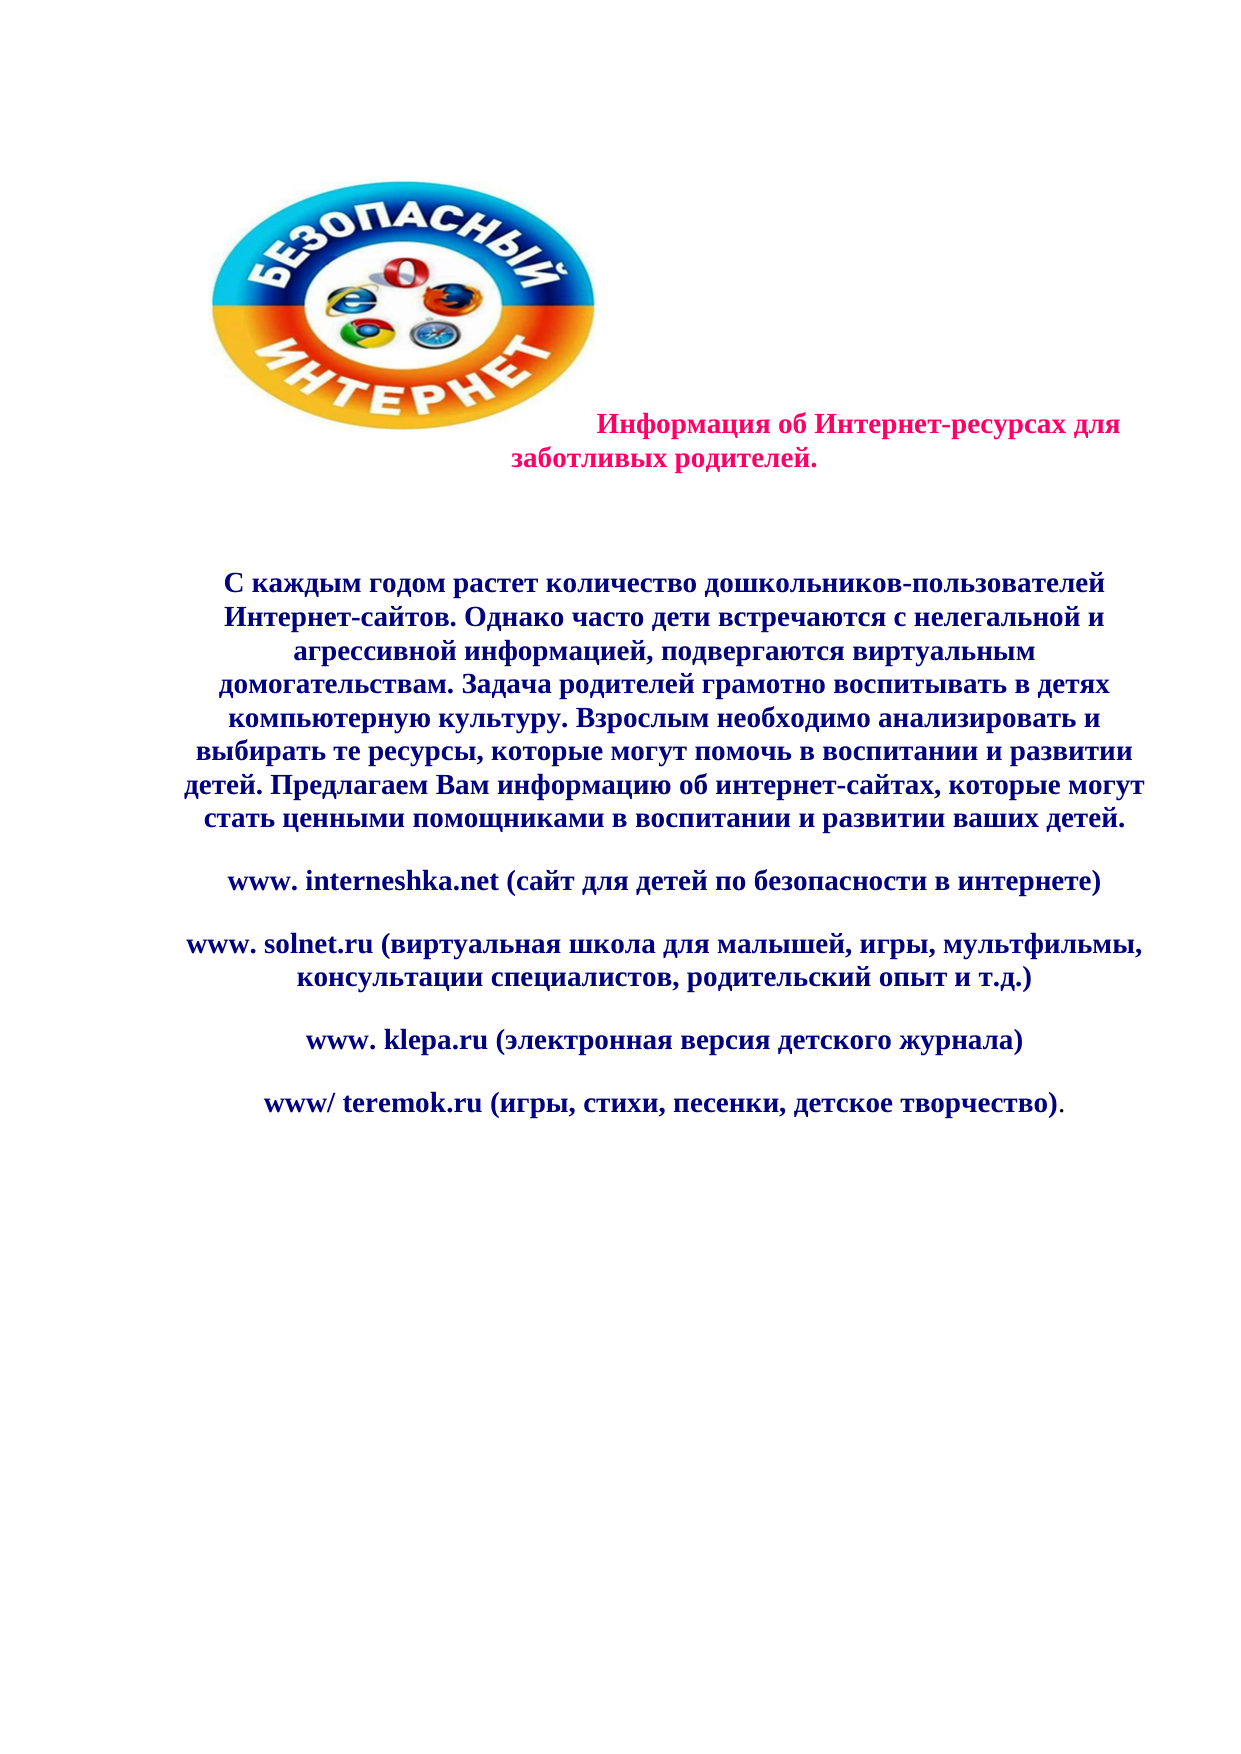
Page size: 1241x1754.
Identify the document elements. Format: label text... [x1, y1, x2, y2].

text www. solnet.ru (виртуальная школа для малышей, игры, мультфильмы, консультации специалистов, родительский опыт и т.д.) [177, 926, 1152, 993]
picture [208, 180, 597, 434]
text www/ teremok.ru (игры, стихи, песенки, детское творчество). [177, 1085, 1152, 1118]
text С каждым годом растет количество дошкольников-пользователей Интернет-сайтов. Однако часто дети встречаются с нелегальной и агрессивной информацией, подвергаются виртуальным домогательствам. Задача родителей грамотно воспитывать в детях компьютерную культуру. Взрослым необходимо анализировать и выбирать те ресурсы, которые могут помочь в воспитании и развитии детей. Предлагаем Вам информацию об интернет-сайтах, которые могут стать ценными помощниками в воспитании и развитии ваших детей. [177, 566, 1152, 834]
text www. interneshka.net (сайт для детей по безопасности в интернете) [177, 863, 1152, 897]
text www. klepa.ru (электронная версия детского журнала) [177, 1022, 1152, 1056]
